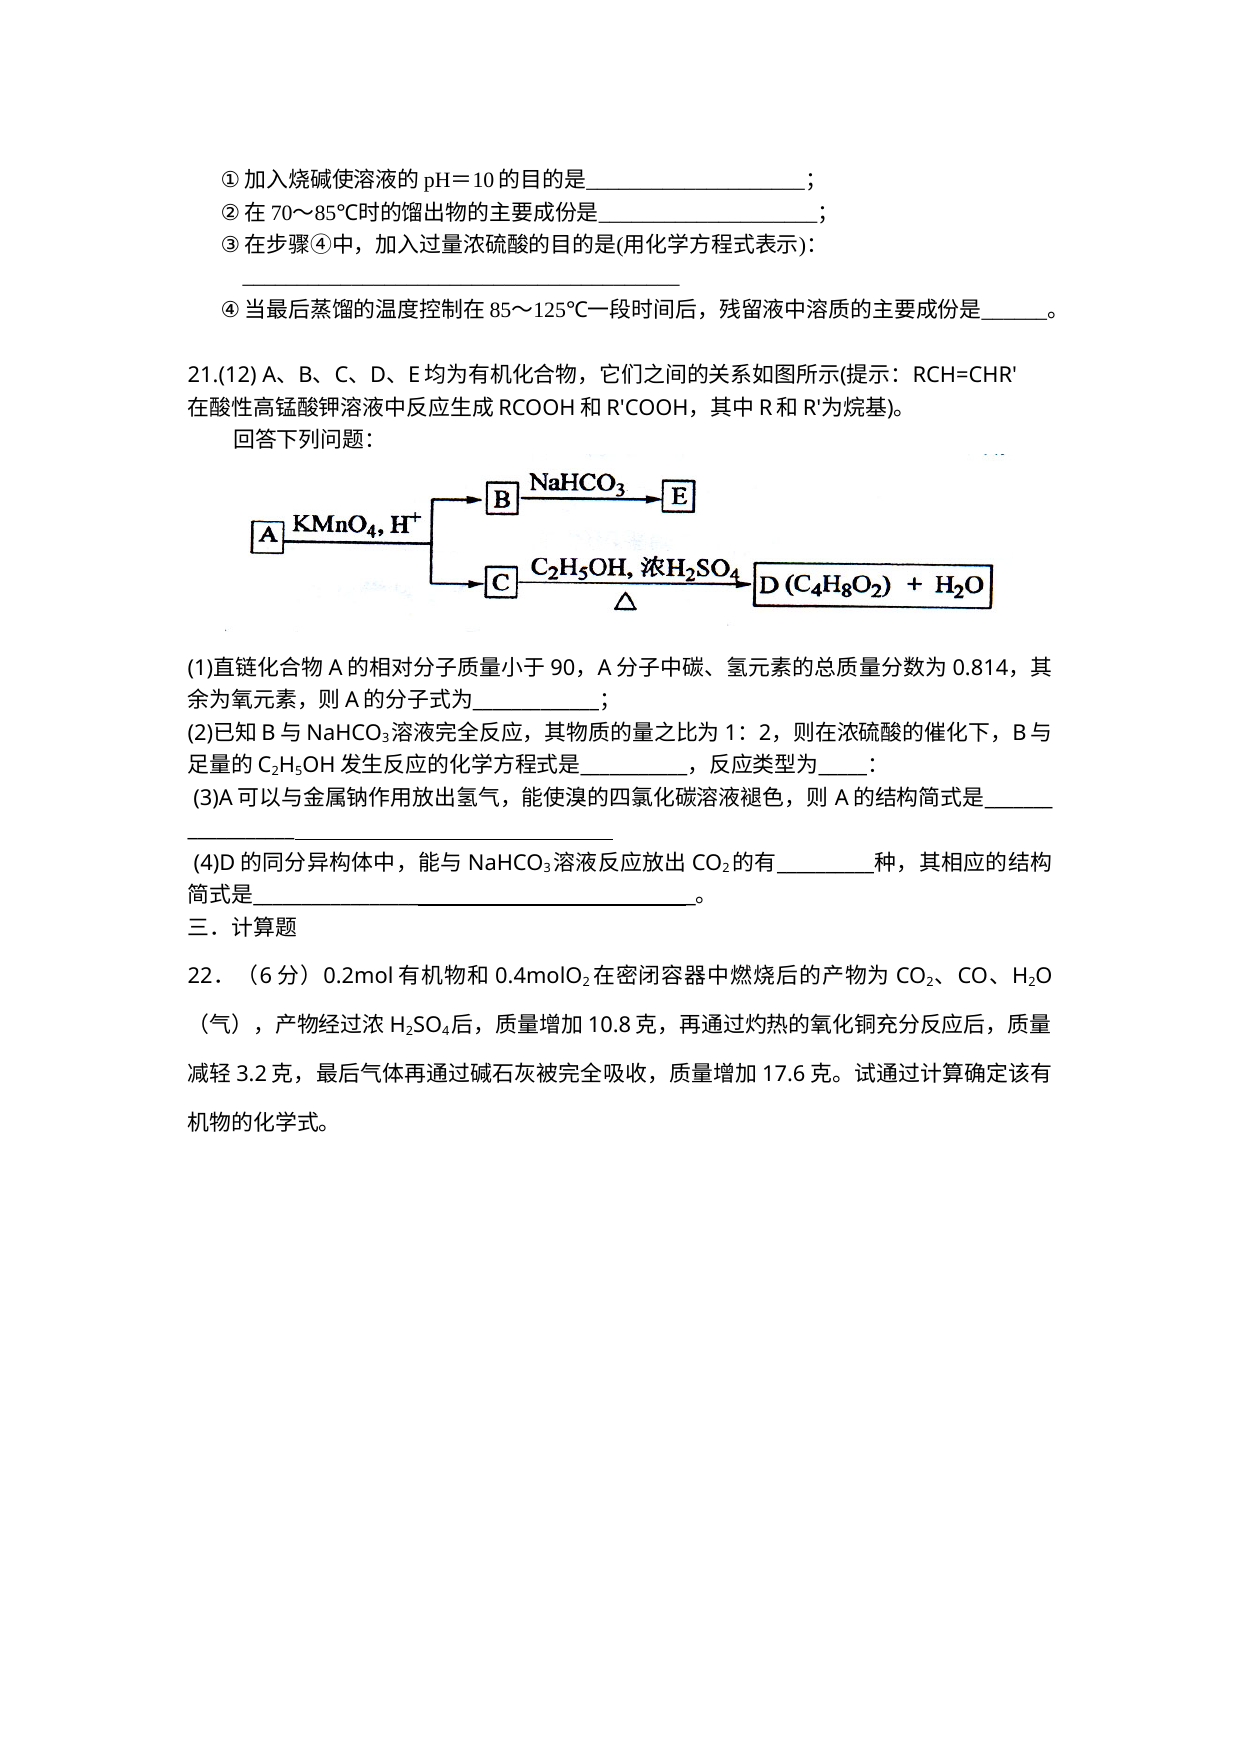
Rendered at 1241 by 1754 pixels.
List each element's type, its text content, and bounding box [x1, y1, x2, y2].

text ①加入烧碱使溶液的pH＝10的目的是____________________； [220, 162, 1053, 194]
text (2)已知B与NaHCO3溶液完全反应，其物质的量之比为1：2，则在浓硫酸的催化下，B与足量的C2H5OH发生反应的化学方程式是___________，反应类型为_____： [187, 714, 1053, 779]
text 22．（6分）0.2mol有机物和0.4molO2在密闭容器中燃烧后的产物为CO2、CO、H2O（气），产物经过浓H2SO4后，质量增加10.8克，再通过灼热的氧化铜充分反应后，质量减轻3.2克，最后气体再通过碱石灰被完全吸收，质量增加17.6克。试通过计算确定该有机物的化学式。 [187, 958, 1053, 1137]
text ________________________________________ [242, 259, 1053, 292]
text 21.(12) A、B、C、D、E均为有机化合物，它们之间的关系如图所示(提示：RCH=CHR' [187, 357, 1053, 389]
text 三．计算题 [187, 909, 1053, 942]
text (3)A可以与金属钠作用放出氢气，能使溴的四氯化碳溶液褪色，则A的结构简式是__________________ [187, 779, 1053, 844]
text ③在步骤④中，加入过量浓硫酸的目的是(用化学方程式表示)： [220, 227, 1053, 259]
text ②在70～85℃时的馏出物的主要成份是____________________； [220, 194, 1053, 227]
text 回答下列问题： [187, 422, 1053, 454]
text 在酸性高锰酸钾溶液中反应生成RCOOH和R'COOH，其中R和R'为烷基)。 [187, 389, 1053, 422]
picture [225, 454, 1013, 632]
text (4)D的同分异构体中，能与NaHCO3溶液反应放出CO2的有__________种，其相应的结构简式是_________________ _。 [187, 844, 1053, 909]
text ④当最后蒸馏的温度控制在85～125℃一段时间后，残留液中溶质的主要成份是______。 [220, 292, 1053, 324]
